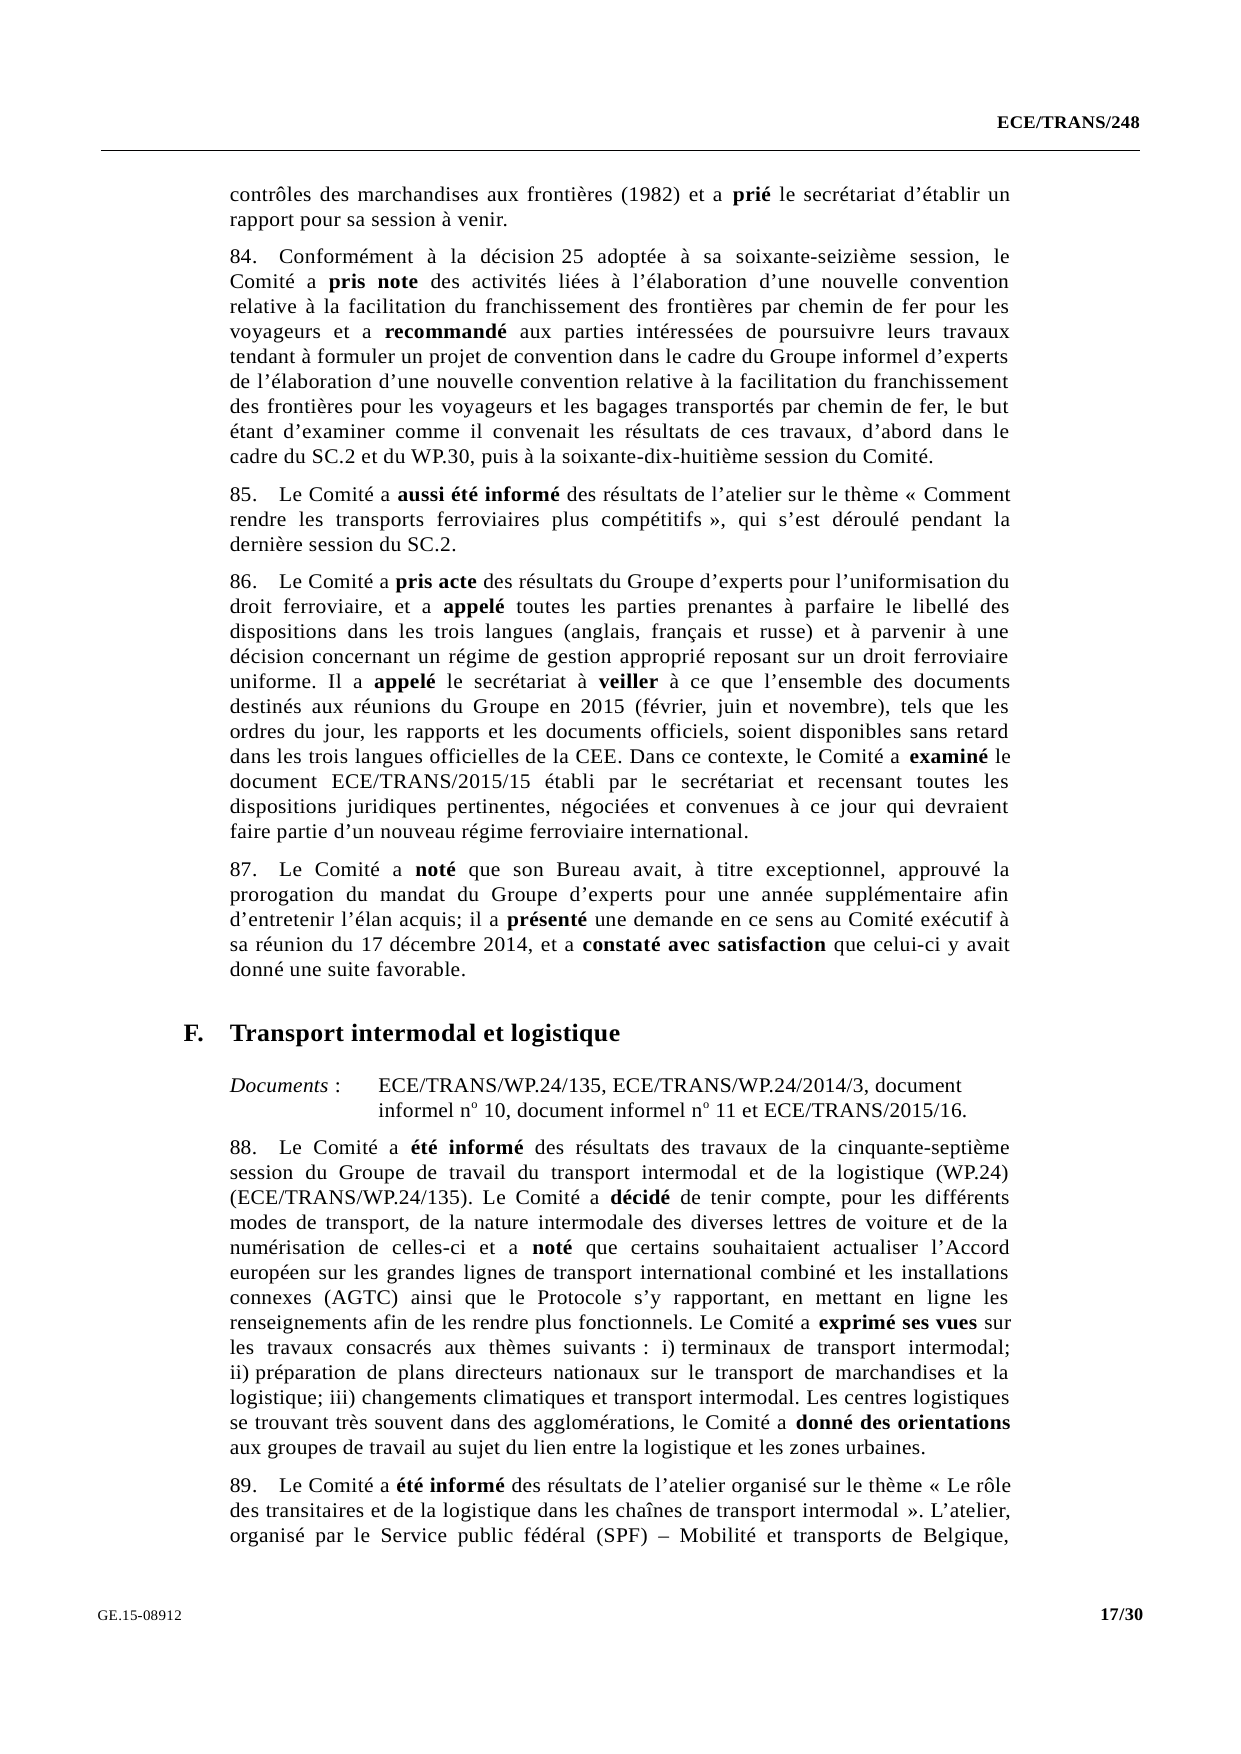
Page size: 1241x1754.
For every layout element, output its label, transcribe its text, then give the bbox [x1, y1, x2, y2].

text F. Transport intermodal et logistique [97, 1019, 1011, 1047]
list Le Comité a été informé des résultats des travaux de la cinquante-septième session du Groupe de travail du transport intermodal et de la logistique (WP.24) (ECE/TRANS/WP.24/135). Le Comité a décidé de tenir compte, pour les différents modes de transport, de la nature intermodale des diverses lettres de voiture et de la numérisation de celles-ci et a noté que certains souhaitaient actualiser l’Accord européen sur les grandes lignes de transport international combiné et les installations connexes (AGTC) ainsi que le Protocole s’y rapportant, en mettant en ligne les renseignements afin de les rendre plus fonctionnels. Le Comité a exprimé ses vues sur les travaux consacrés aux thèmes suivants : i) terminaux de transport intermodal; ii) préparation de plans directeurs nationaux sur le transport de marchandises et la logistique; iii) changements climatiques et transport intermodal. Les centres logistiques se trouvant très souvent dans des agglomérations, le Comité a donné des orientations aux groupes de travail au sujet du lien entre la logistique et les zones urbaines. [229, 1134, 1011, 1459]
list Le Comité a aussi été informé des résultats de l’atelier sur le thème « Comment rendre les transports ferroviaires plus compétitifs », qui s’est déroulé pendant la dernière session du SC.2. [229, 481, 1011, 556]
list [229, 1472, 1011, 1547]
list Conformément à la décision 25 adoptée à sa soixante-seizième session, le Comité a pris note des activités liées à l’élaboration d’une nouvelle convention relative à la facilitation du franchissement des frontières par chemin de fer pour les voyageurs et a recommandé aux parties intéressées de poursuivre leurs travaux tendant à formuler un projet de convention dans le cadre du Groupe informel d’experts de l’élaboration d’une nouvelle convention relative à la facilitation du franchissement des frontières pour les voyageurs et les bagages transportés par chemin de fer, le but étant d’examiner comme il convenait les résultats de ces travaux, d’abord dans le cadre du SC.2 et du WP.30, puis à la soixante-dix-huitième session du Comité. [229, 244, 1011, 469]
list Le Comité a noté que son Bureau avait, à titre exceptionnel, approuvé la prorogation du mandat du Groupe d’experts pour une année supplémentaire afin d’entretenir l’élan acquis; il a présenté une demande en ce sens au Comité exécutif à sa réunion du 17 décembre 2014, et a constaté avec satisfaction que celui-ci y avait donné une suite favorable. [229, 856, 1011, 981]
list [229, 181, 1011, 231]
text Documents : ECE/TRANS/WP.24/135, ECE/TRANS/WP.24/2014/3, document informel no 10, document informel no 11 et ECE/TRANS/2015/16. [97, 1072, 1011, 1122]
list Le Comité a pris acte des résultats du Groupe d’experts pour l’uniformisation du droit ferroviaire, et a appelé toutes les parties prenantes à parfaire le libellé des dispositions dans les trois langues (anglais, français et russe) et à parvenir à une décision concernant un régime de gestion approprié reposant sur un droit ferroviaire uniforme. Il a appelé le secrétariat à veiller à ce que l’ensemble des documents destinés aux réunions du Groupe en 2015 (février, juin et novembre), tels que les ordres du jour, les rapports et les documents officiels, soient disponibles sans retard dans les trois langues officielles de la CEE. Dans ce contexte, le Comité a examiné le document ECE/TRANS/2015/15 établi par le secrétariat et recensant toutes les dispositions juridiques pertinentes, négociées et convenues à ce jour qui devraient faire partie d’un nouveau régime ferroviaire international. [229, 569, 1011, 844]
